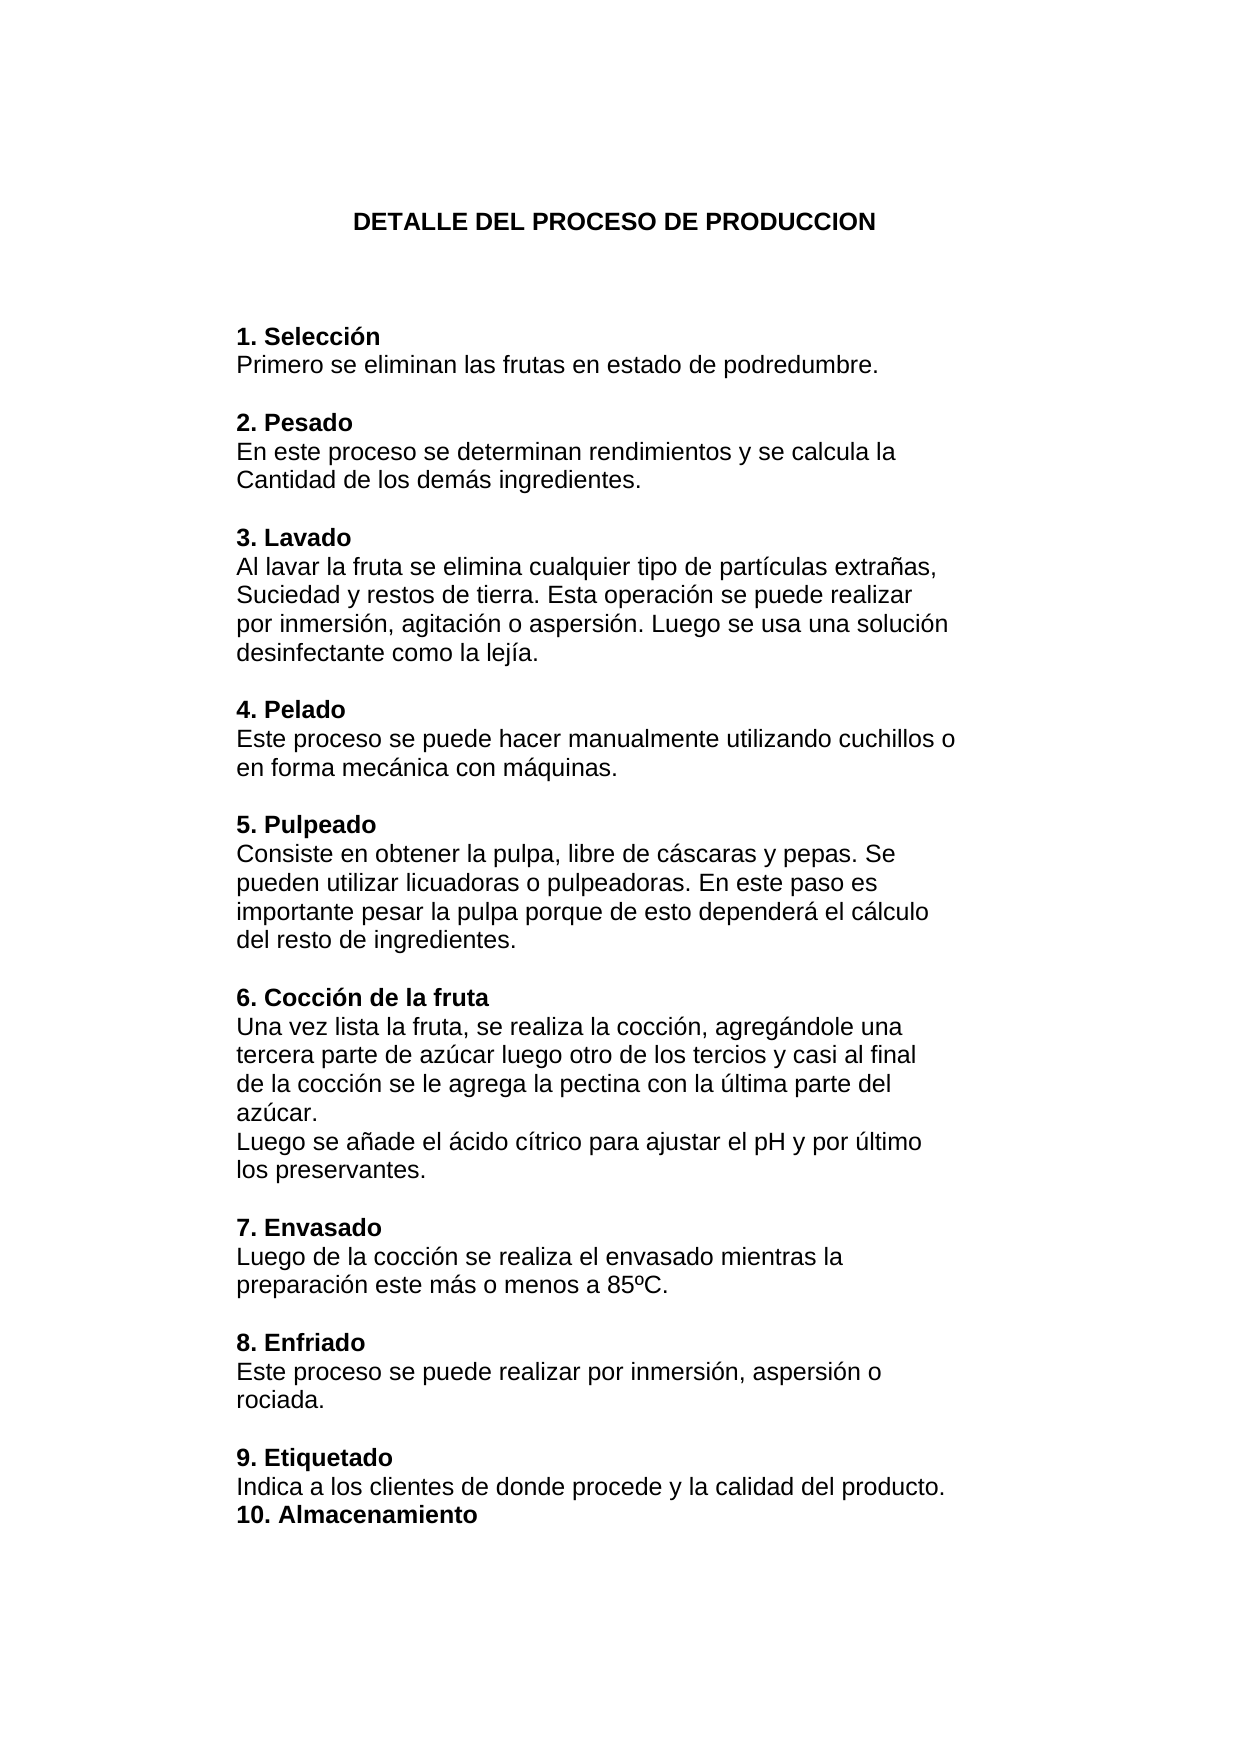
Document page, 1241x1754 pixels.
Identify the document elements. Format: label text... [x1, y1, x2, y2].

text 1. Selección [236, 322, 1092, 351]
text Al lavar la fruta se elimina cualquier tipo de partículas extrañas, [236, 552, 1092, 581]
text Este proceso se puede hacer manualmente utilizando cuchillos o [236, 724, 1092, 753]
text En este proceso se determinan rendimientos y se calcula la [236, 437, 1092, 466]
text Primero se eliminan las frutas en estado de podredumbre. [236, 351, 1092, 379]
text importante pesar la pulpa porque de esto dependerá el cálculo [236, 897, 1092, 926]
text en forma mecánica con máquinas. [236, 753, 1092, 782]
list DETALLE DEL PROCESO DE PRODUCCION [311, 207, 1092, 236]
text desinfectante como la lejía. [236, 638, 1092, 667]
text Cantidad de los demás ingredientes. [236, 466, 1092, 494]
text tercera parte de azúcar luego otro de los tercios y casi al final [236, 1041, 1092, 1069]
text 9. Etiquetado [236, 1443, 1092, 1472]
text 7. Envasado [236, 1213, 1092, 1242]
text rociada. [236, 1386, 1092, 1414]
text 2. Pesado [236, 408, 1092, 437]
text Consiste en obtener la pulpa, libre de cáscaras y pepas. Se [236, 839, 1092, 868]
text 8. Enfriado [236, 1328, 1092, 1357]
text azúcar. [236, 1098, 1092, 1127]
text Suciedad y restos de tierra. Esta operación se puede realizar [236, 581, 1092, 609]
text Este proceso se puede realizar por inmersión, aspersión o [236, 1357, 1092, 1386]
text Indica a los clientes de donde procede y la calidad del producto. [236, 1472, 1092, 1501]
text 5. Pulpeado [236, 811, 1092, 839]
text 10. Almacenamiento [236, 1501, 1092, 1529]
text Luego se añade el ácido cítrico para ajustar el pH y por último [236, 1127, 1092, 1156]
text 4. Pelado [236, 696, 1092, 724]
text por inmersión, agitación o aspersión. Luego se usa una solución [236, 609, 1092, 638]
text preparación este más o menos a . [236, 1271, 1092, 1299]
text del resto de ingredientes. [236, 926, 1092, 954]
text 3. Lavado [236, 523, 1092, 552]
text 6. Cocción de la fruta [236, 983, 1092, 1012]
text pueden utilizar licuadoras o pulpeadoras. En este paso es [236, 868, 1092, 897]
text Luego de la cocción se realiza el envasado mientras la [236, 1242, 1092, 1271]
text los preservantes. [236, 1156, 1092, 1184]
text Una vez lista la fruta, se realiza la cocción, agregándole una [236, 1012, 1092, 1041]
text de la cocción se le agrega la pectina con la última parte del [236, 1069, 1092, 1098]
